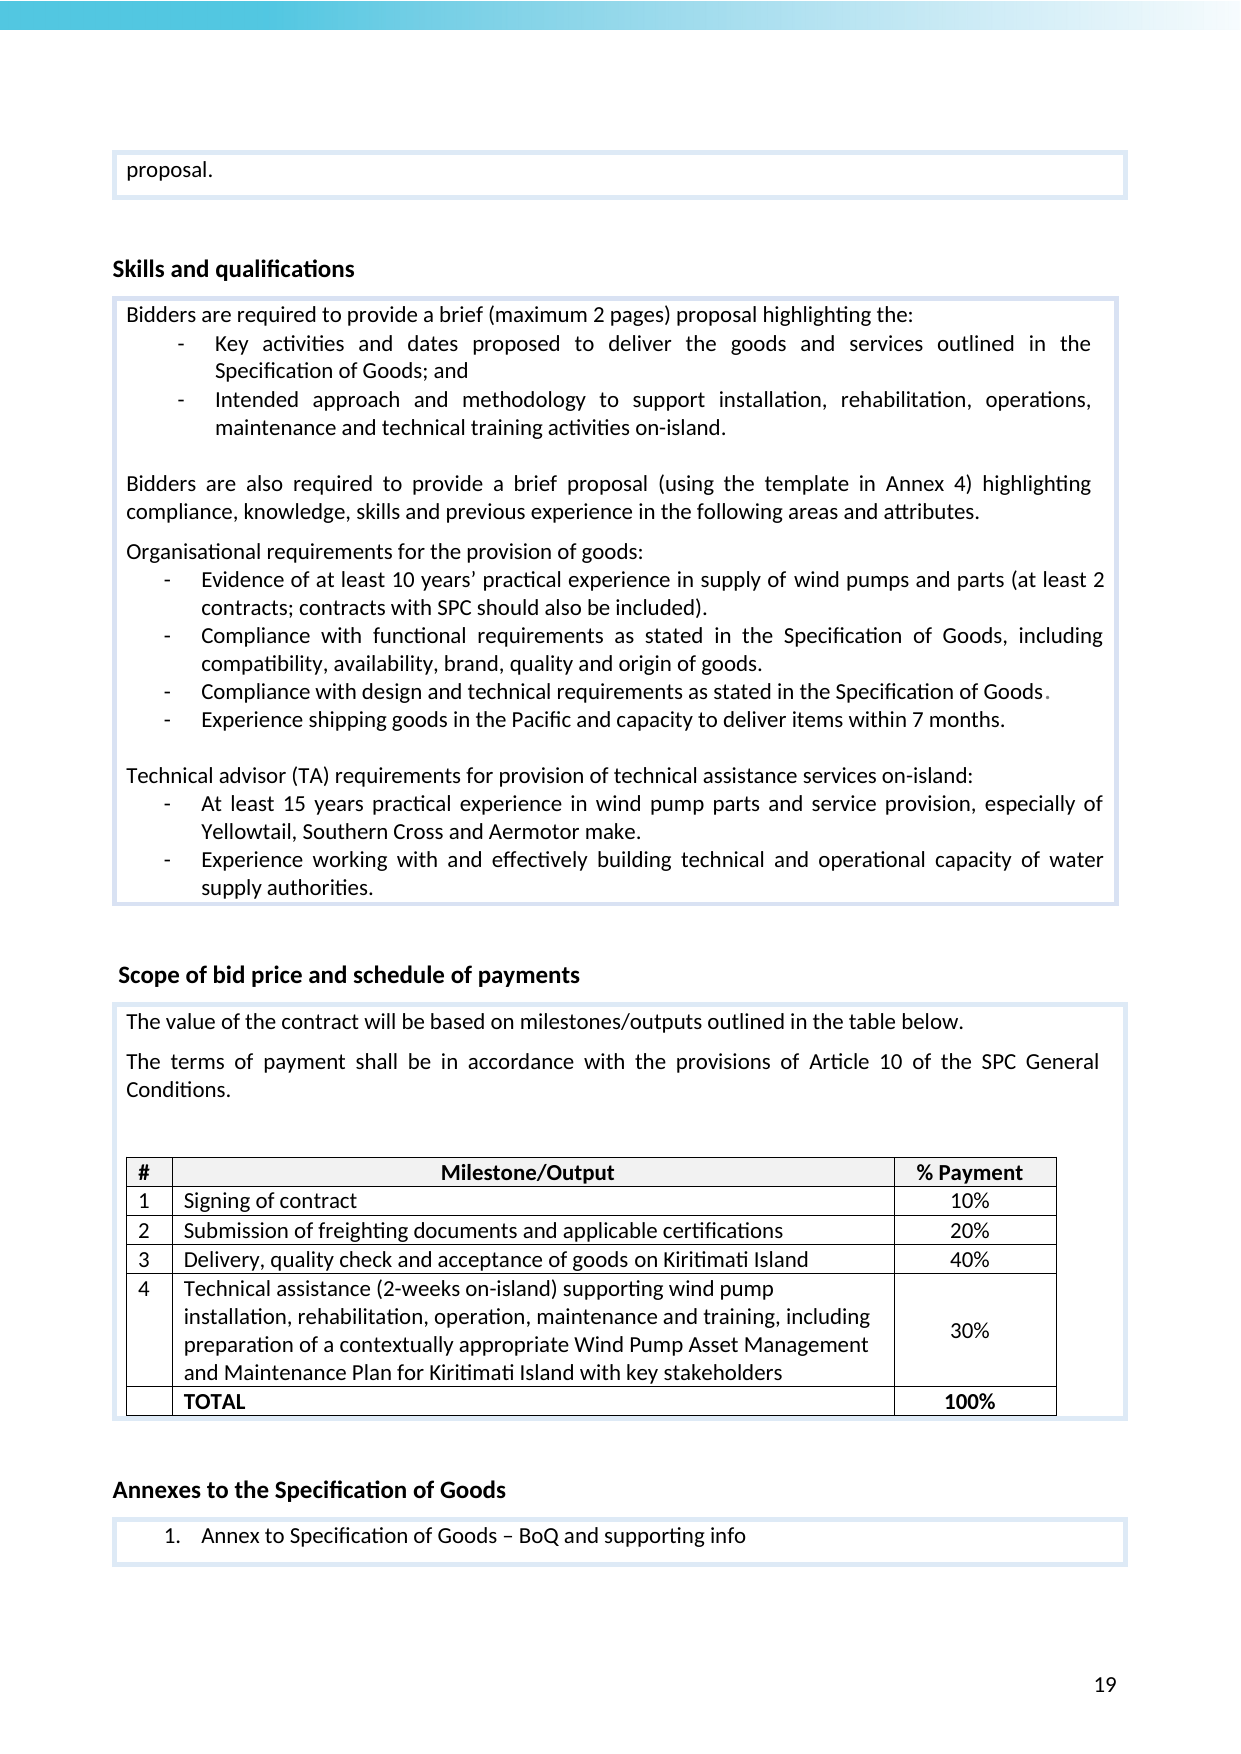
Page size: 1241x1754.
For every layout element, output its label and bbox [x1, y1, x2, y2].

picture [0, 1, 1241, 30]
